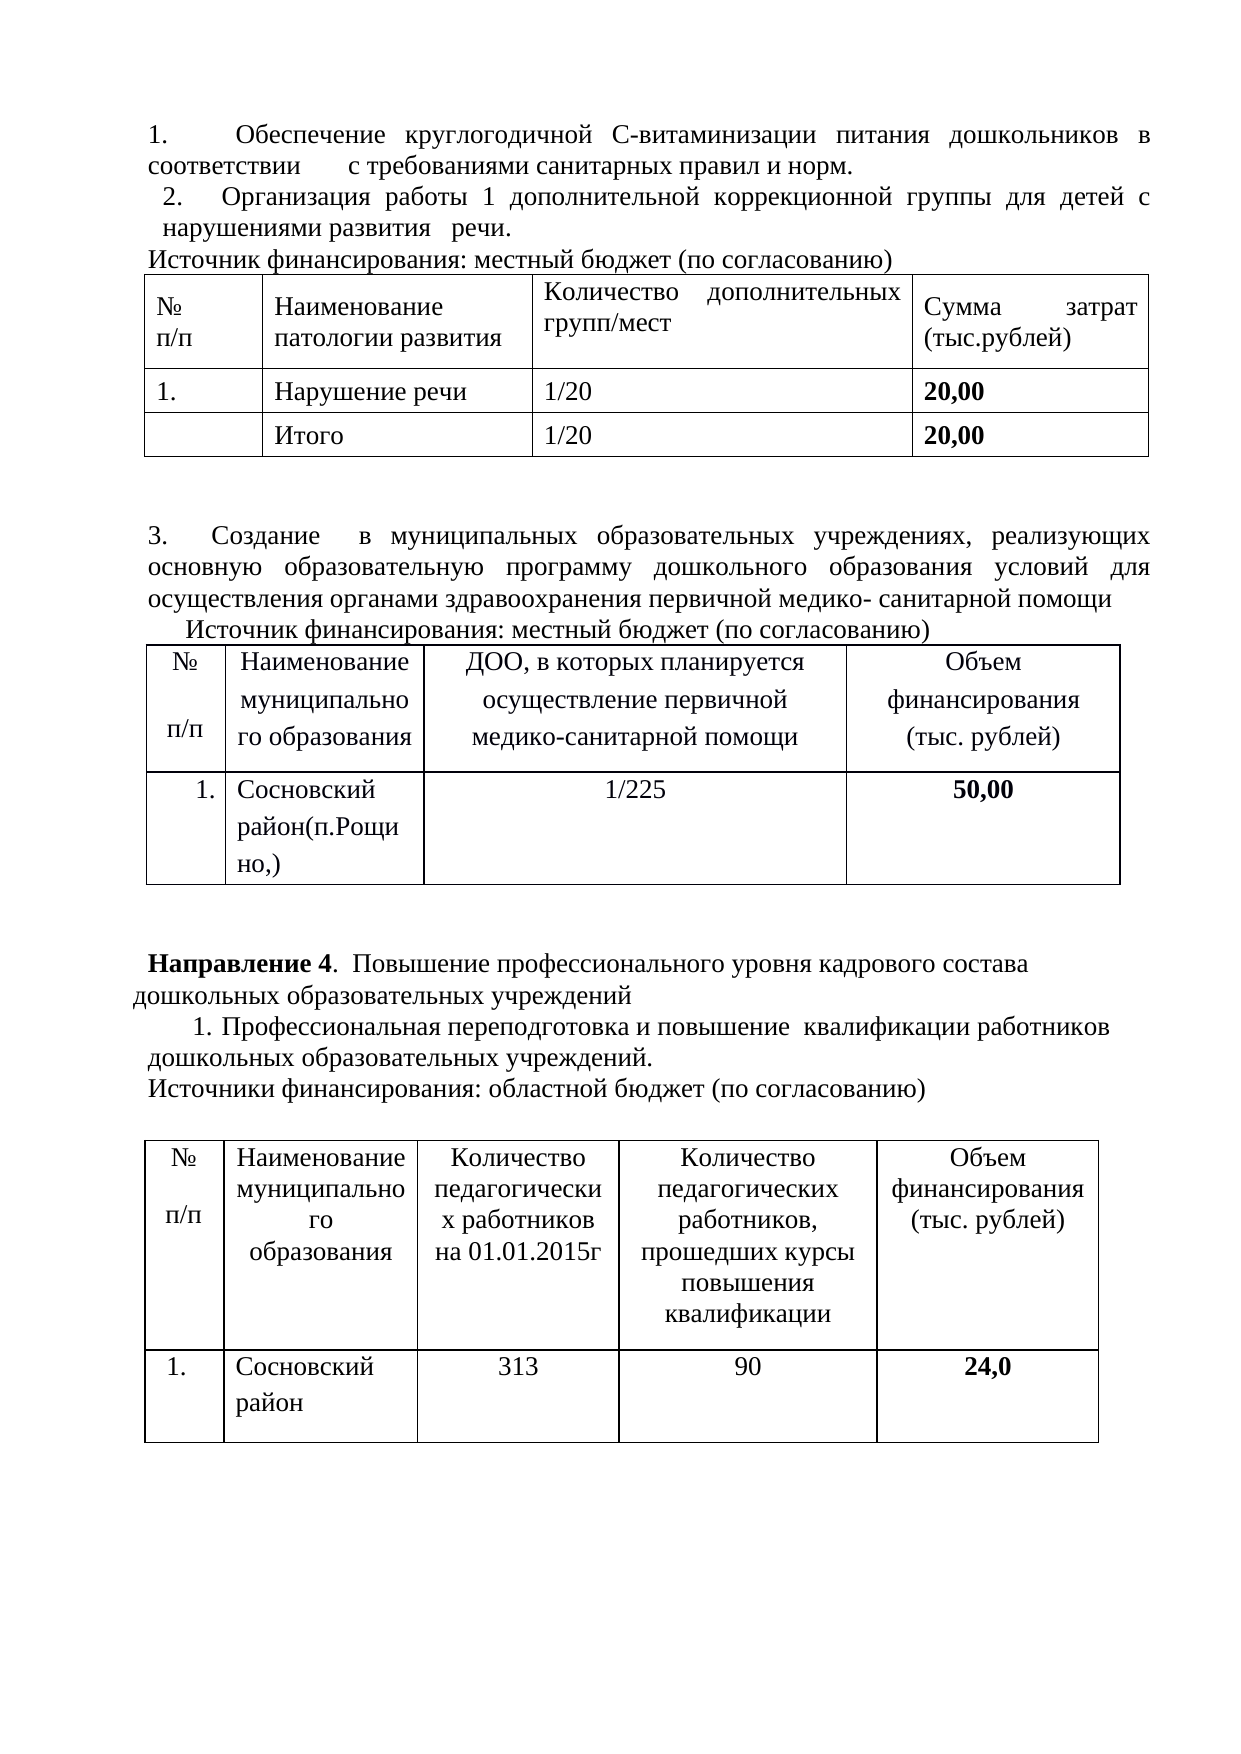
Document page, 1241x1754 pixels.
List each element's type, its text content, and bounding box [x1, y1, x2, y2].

table_header Количество педагогических работников, прошедших курсы повышения квалификации [620, 1141, 876, 1349]
text Источник финансирования: местный бюджет (по согласованию) [89, 243, 1152, 274]
table_cell 1/225 [425, 773, 846, 884]
table_header № п/п [145, 275, 262, 368]
table_cell [147, 773, 225, 884]
text Источник финансирования: местный бюджет (по согласованию) [185, 613, 1152, 644]
table_header Сумма затрат (тыс.рублей) [913, 275, 1148, 368]
table_cell Итого [263, 413, 532, 456]
table_header Объем финансирования (тыс. рублей) [847, 646, 1119, 771]
table_cell 24,0 [878, 1351, 1098, 1442]
table_cell Сосновский район [225, 1351, 417, 1442]
table_cell 1. [145, 369, 262, 412]
table_cell 20,00 [913, 369, 1148, 412]
table_cell Сосновский район(п.Рощино,) [226, 773, 423, 884]
list Организация работы 1 дополнительной коррекционной группы для детей с нарушениями развития речи. [162, 180, 1152, 243]
table_cell 20,00 [913, 413, 1148, 456]
list Создание в муниципальных образовательных учреждениях, реализующих основную образовательную программу дошкольного образования условий для осуществления органами здравоохранения первичной медико- санитарной помощи [148, 519, 1152, 613]
list Обеспечение круглогодичной С-витаминизации питания дошкольников в соответствии с требованиями санитарных правил и норм. [148, 118, 1152, 180]
table_header Наименование муниципального образования [225, 1141, 417, 1349]
table_cell 90 [620, 1351, 876, 1442]
table_header Наименование муниципального образования [226, 646, 423, 771]
table_cell [145, 413, 262, 456]
table_cell 50,00 [847, 773, 1119, 884]
table_cell 1/20 [533, 369, 912, 412]
text Направление 4. Повышение профессионального уровня кадрового состава дошкольных образовательных учреждений [133, 948, 1152, 1010]
list Профессиональная переподготовка и повышение квалификации работников [148, 1010, 1152, 1041]
table_cell 313 [418, 1351, 618, 1442]
table_header Объем финансирования (тыс. рублей) [878, 1141, 1098, 1349]
table_cell [146, 1351, 223, 1442]
table_header № п/п [146, 1141, 223, 1349]
table_header Количество дополнительных групп/мест [533, 275, 912, 368]
table_header ДОО, в которых планируется осуществление первичной медико-санитарной помощи [425, 646, 846, 771]
table_cell 1/20 [533, 413, 912, 456]
list дошкольных образовательных учреждений. [148, 1041, 1152, 1072]
text Источники финансирования: областной бюджет (по согласованию) [148, 1072, 1152, 1103]
table_header Количество педагогических работников на 01.01.2015г [418, 1141, 618, 1349]
table_cell Нарушение речи [263, 369, 532, 412]
table_header № п/п [147, 646, 225, 771]
table_header Наименование патологии развития [263, 275, 532, 368]
